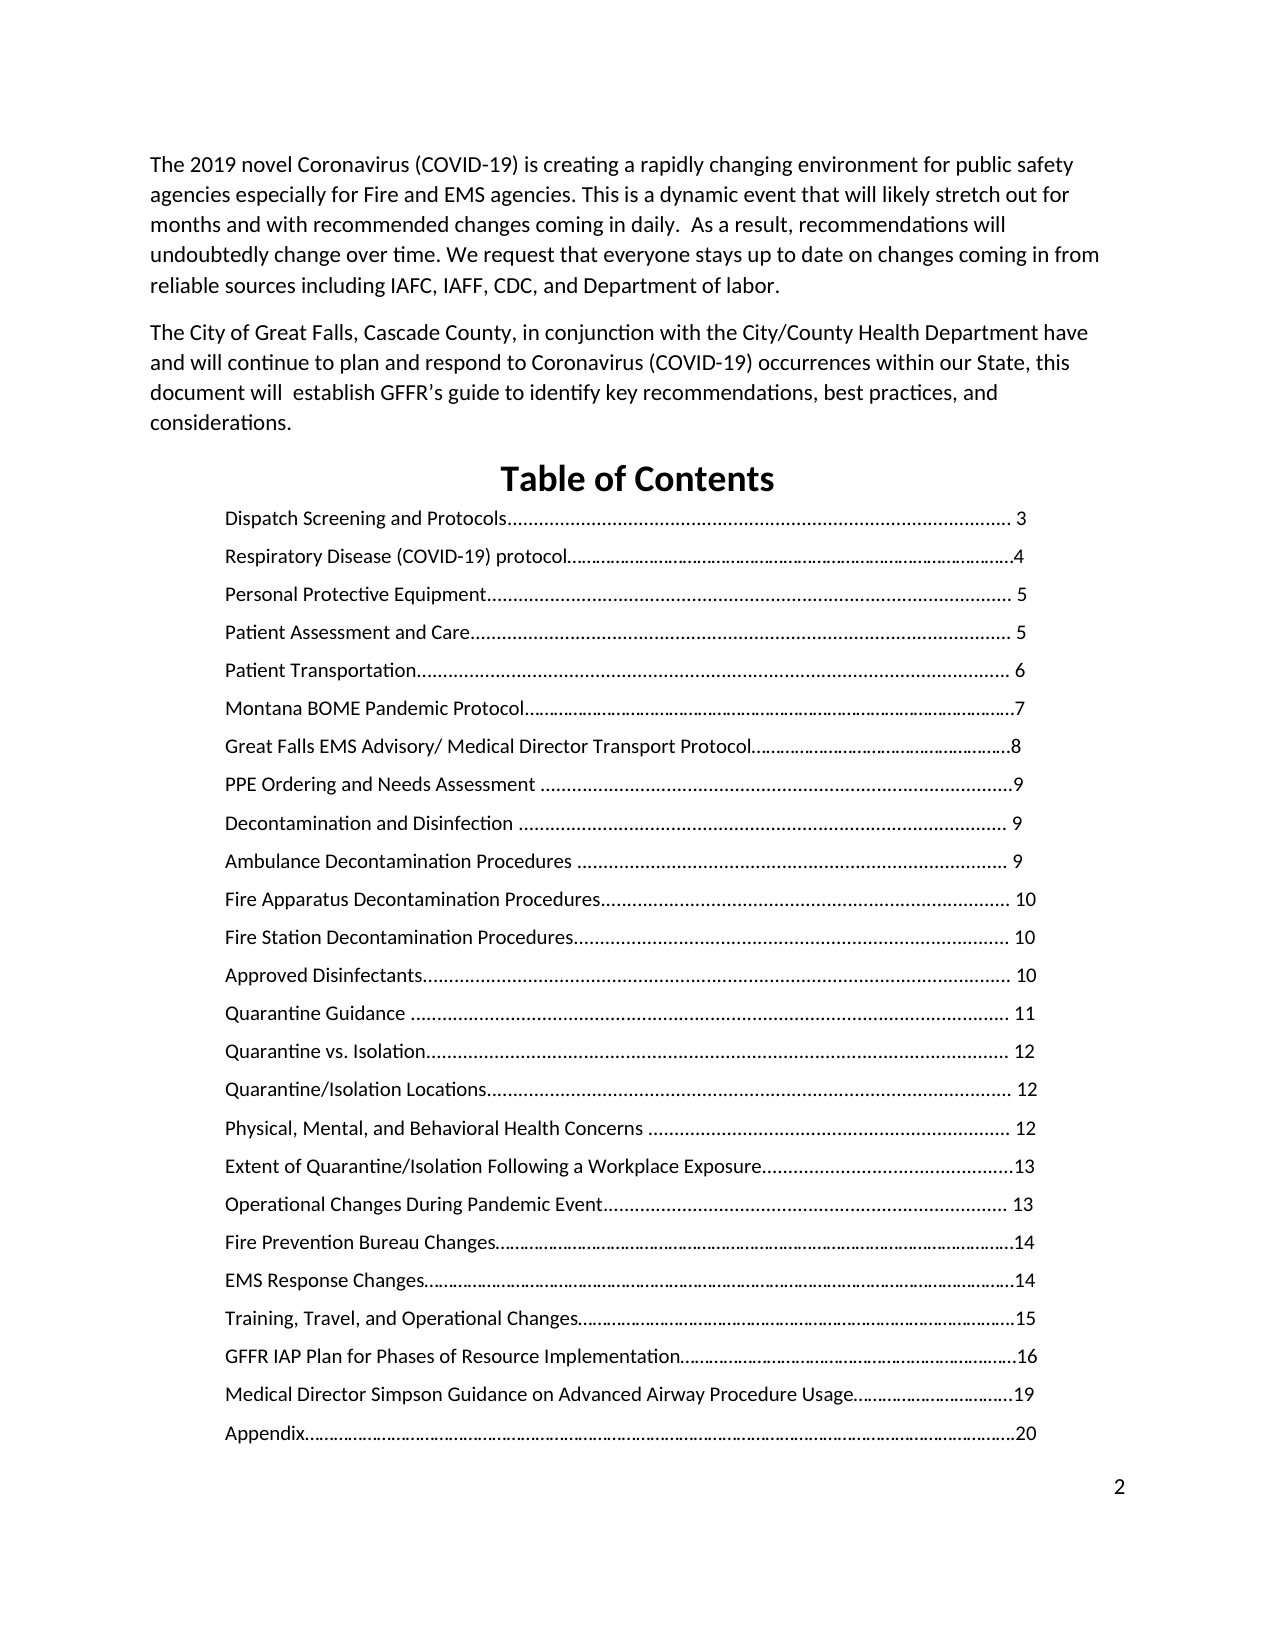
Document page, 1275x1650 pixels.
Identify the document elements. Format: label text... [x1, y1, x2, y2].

text GFFR IAP Plan for Phases of Resource Implementation……………………………………………………….……16 [150, 1343, 1125, 1369]
text Respiratory Disease (COVID-19) protocol…………………………………………………………………………………4 [150, 543, 1125, 568]
text Personal Protective Equipment.................................................................................................... 5 [150, 581, 1125, 606]
text Medical Director Simpson Guidance on Advanced Airway Procedure Usage…………………………...19 [150, 1382, 1125, 1407]
text Dispatch Screening and Protocols................................................................................................ 3 [150, 505, 1125, 530]
text Patient Transportation................................................................................................................. 6 [150, 657, 1125, 683]
text Fire Station Decontamination Procedures................................................................................... 10 [150, 924, 1125, 949]
text EMS Response Changes……………………………………………………………………………………………………………14 [150, 1267, 1125, 1293]
text Quarantine/Isolation Locations.................................................................................................... 12 [150, 1077, 1125, 1102]
text Operational Changes During Pandemic Event............................................................................. 13 [150, 1191, 1125, 1216]
text Patient Assessment and Care....................................................................................................... 5 [150, 619, 1125, 644]
text The City of Great Falls, Cascade County, in conjunction with the City/County Health Department have and will continue to plan and respond to Coronavirus (COVID-19) occurrences within our State, this document will establish GFFR’s guide to identify key recommendations, best practices, and considerations. [150, 318, 1125, 436]
text Fire Apparatus Decontamination Procedures.............................................................................. 10 [150, 886, 1125, 911]
text Appendix………………………………………………………………………………………………………………………………….20 [150, 1420, 1125, 1445]
text Decontamination and Disinfection ............................................................................................. 9 Ambulance Decontamination Procedures .................................................................................. 9 [150, 810, 1125, 873]
text Extent of Quarantine/Isolation Following a Workplace Exposure................................................13 [150, 1153, 1125, 1178]
text Montana BOME Pandemic Protocol …………………………………………………………………………………………7 [150, 695, 1125, 721]
text Table of Contents [150, 455, 1125, 501]
text Fire Prevention Bureau Changes………………………………………………………………………………………………14 [150, 1229, 1125, 1254]
text The 2019 novel Coronavirus (COVID-19) is creating a rapidly changing environment for public safety agencies especially for Fire and EMS agencies. This is a dynamic event that will likely stretch out for months and with recommended changes coming in daily. As a result, recommendations will undoubtedly change over time. We request that everyone stays up to date on changes coming in from reliable sources including IAFC, IAFF, CDC, and Department of labor. [150, 150, 1125, 299]
text Approved Disinfectants................................................................................................................ 10 Quarantine Guidance .................................................................................................................. 11 Quarantine vs. Isolation............................................................................................................... 12 [225, 962, 1125, 1064]
text Training, Travel, and Operational Changes……………………………………………………………………………….15 [150, 1305, 1125, 1331]
text Physical, Mental, and Behavioral Health Concerns ..................................................................... 12 [150, 1115, 1125, 1140]
text PPE Ordering and Needs Assessment ..........................................................................................9 [225, 772, 1125, 797]
text Great Falls EMS Advisory/ Medical Director Transport Protocol………………………………………………8 [150, 733, 1125, 759]
